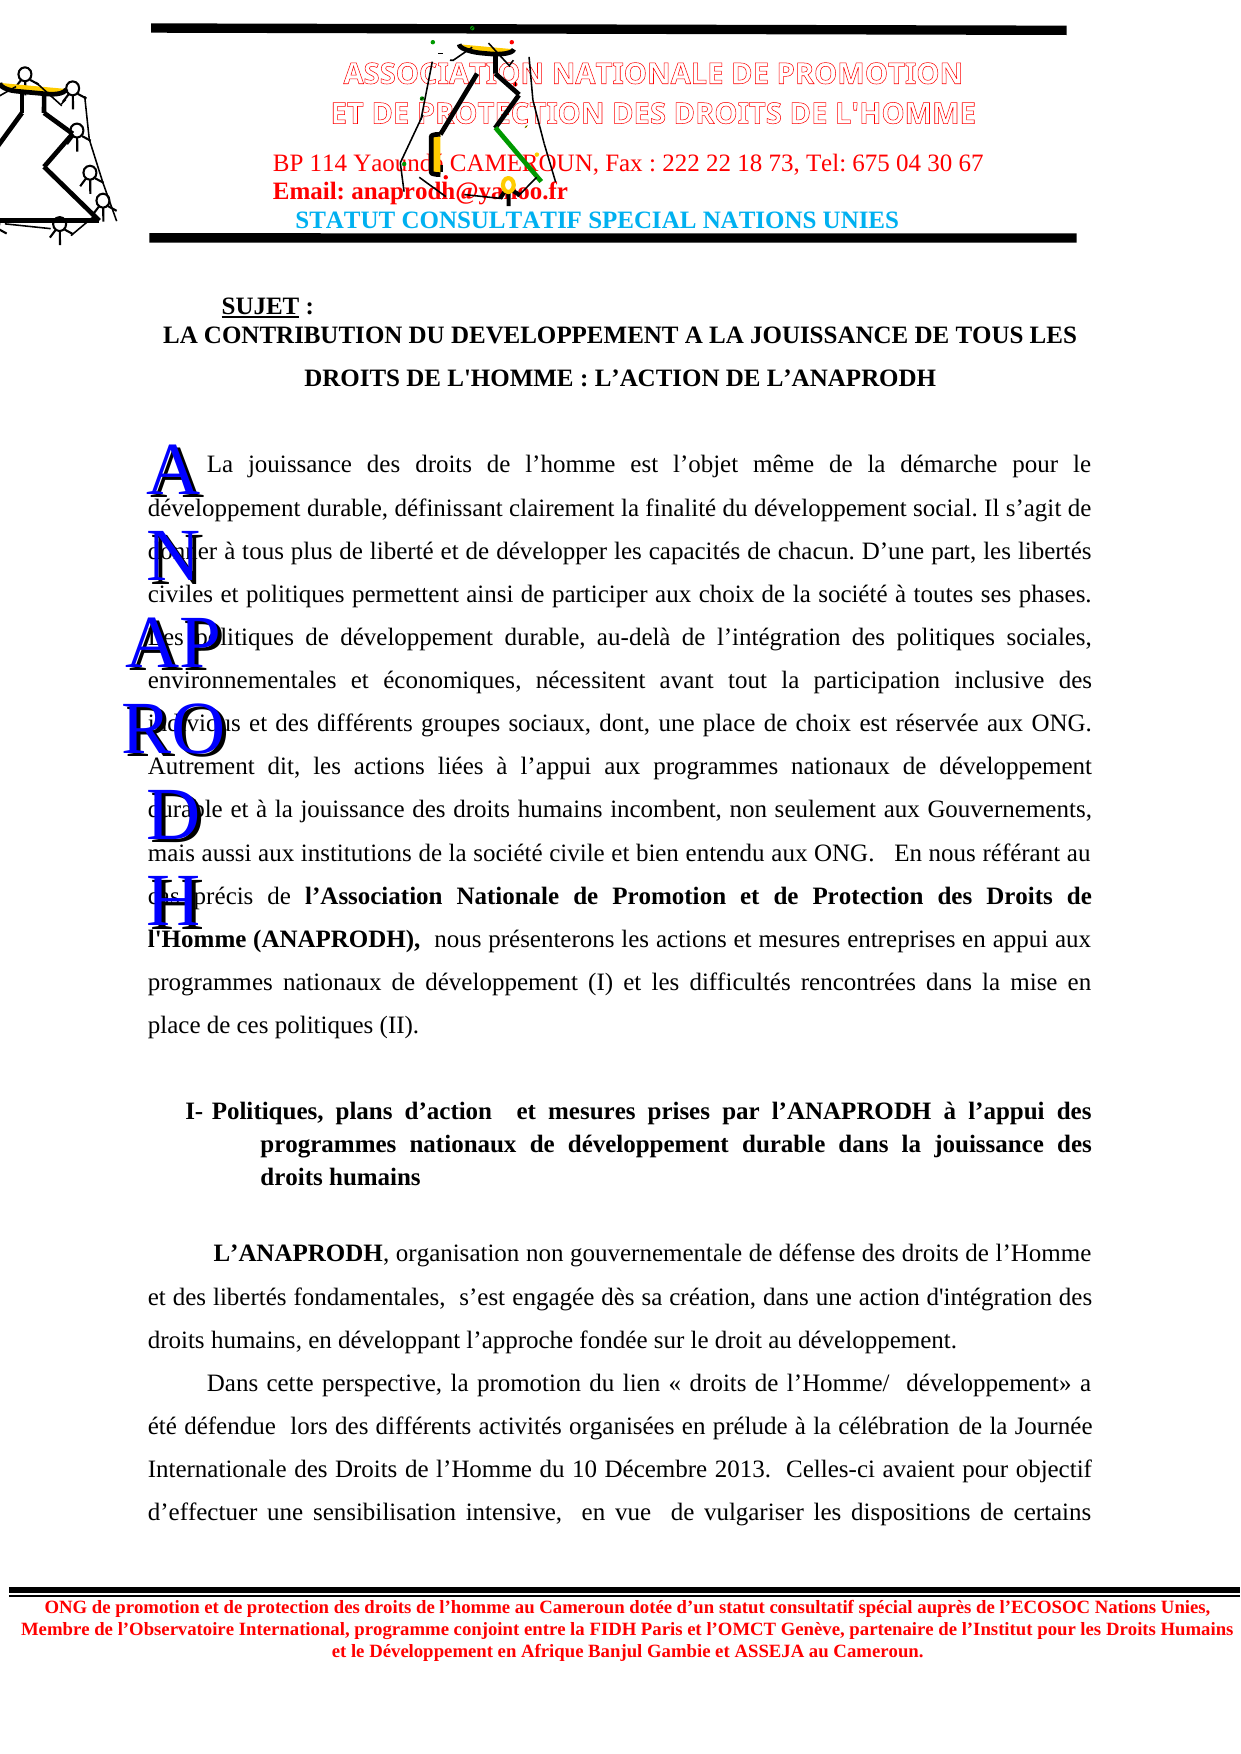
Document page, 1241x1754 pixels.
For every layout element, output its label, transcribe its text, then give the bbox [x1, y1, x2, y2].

text BP 114 Yaoundé CAMEROUN, Fax : 222 22 18 73, Tel: 675 04 30 67 [148, 148, 405, 176]
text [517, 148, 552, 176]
text Email: anaprodh@yahoo.fr [148, 176, 506, 205]
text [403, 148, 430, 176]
text SUJET : [148, 291, 1093, 320]
text La jouissance des droits de l’homme est l’objet même de la démarche pour le développement durable, définissant clairement la finalité du développement social. Il s’agit de donner à tous plus de liberté et de développer les capacités de chacun. D’une part, les libertés civiles et politiques permettent ainsi de participer aux choix de la société à toutes ses phases. Les politiques de développement durable, au-delà de l’intégration des politiques sociales, environnementales et économiques, nécessitent avant tout la participation inclusive des individus et des différents groupes sociaux, dont, une place de choix est réservée aux ONG. Autrement dit, les actions liées à l’appui aux programmes nationaux de développement durable et à la jouissance des droits humains incombent, non seulement aux Gouvernements, mais aussi aux institutions de la société civile et bien entendu aux ONG. En nous référant au cas précis de l’Association Nationale de Promotion et de Protection des Droits de l'Homme (ANAPRODH), nous présenterons les actions et mesures entreprises en appui aux programmes nationaux de développement (I) et les difficultés rencontrées dans la mise en place de ces politiques (II). [148, 449, 1093, 898]
text Email: anaprodh@yahoo.fr [511, 176, 1093, 205]
text LA CONTRIBUTION DU DEVELOPPEMENT A LA JOUISSANCE DE TOUS LES DROITS DE L'HOMME : L’ACTION DE L’ANAPRODH [148, 320, 1093, 435]
subtitle STATUT CONSULTATIF SPECIAL NATIONS UNIES [221, 205, 1093, 234]
text L’ANAPRODH, organisation non gouvernementale de défense des droits de l’Homme et des libertés fondamentales, s’est engagée dès sa création, dans une action d'intégration des droits humains, en développant l’approche fondée sur le droit au développement. [148, 1238, 1093, 1353]
text BP 114 Yaoundé CAMEROUN, Fax : 222 22 18 73, Tel: 675 04 30 67 [547, 148, 1093, 176]
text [148, 1368, 1093, 1526]
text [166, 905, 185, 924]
text La jouissance des droits de l’homme est l’objet même de la démarche pour le développement durable, définissant clairement la finalité du développement social. Il s’agit de donner à tous plus de liberté et de développer les capacités de chacun. D’une part, les libertés civiles et politiques permettent ainsi de participer aux choix de la société à toutes ses phases. Les politiques de développement durable, au-delà de l’intégration des politiques sociales, environnementales et économiques, nécessitent avant tout la participation inclusive des individus et des différents groupes sociaux, dont, une place de choix est réservée aux ONG. Autrement dit, les actions liées à l’appui aux programmes nationaux de développement durable et à la jouissance des droits humains incombent, non seulement aux Gouvernements, mais aussi aux institutions de la société civile et bien entendu aux ONG. En nous référant au cas précis de l’Association Nationale de Promotion et de Protection des Droits de l'Homme (ANAPRODH), nous présenterons les actions et mesures entreprises en appui aux programmes nationaux de développement (I) et les difficultés rencontrées dans la mise en place de ces politiques (II). [148, 909, 1093, 1039]
list Politiques, plans d’action et mesures prises par l’ANAPRODH à l’appui des programmes nationaux de développement durable dans la jouissance des droits humains [185, 1096, 1093, 1191]
